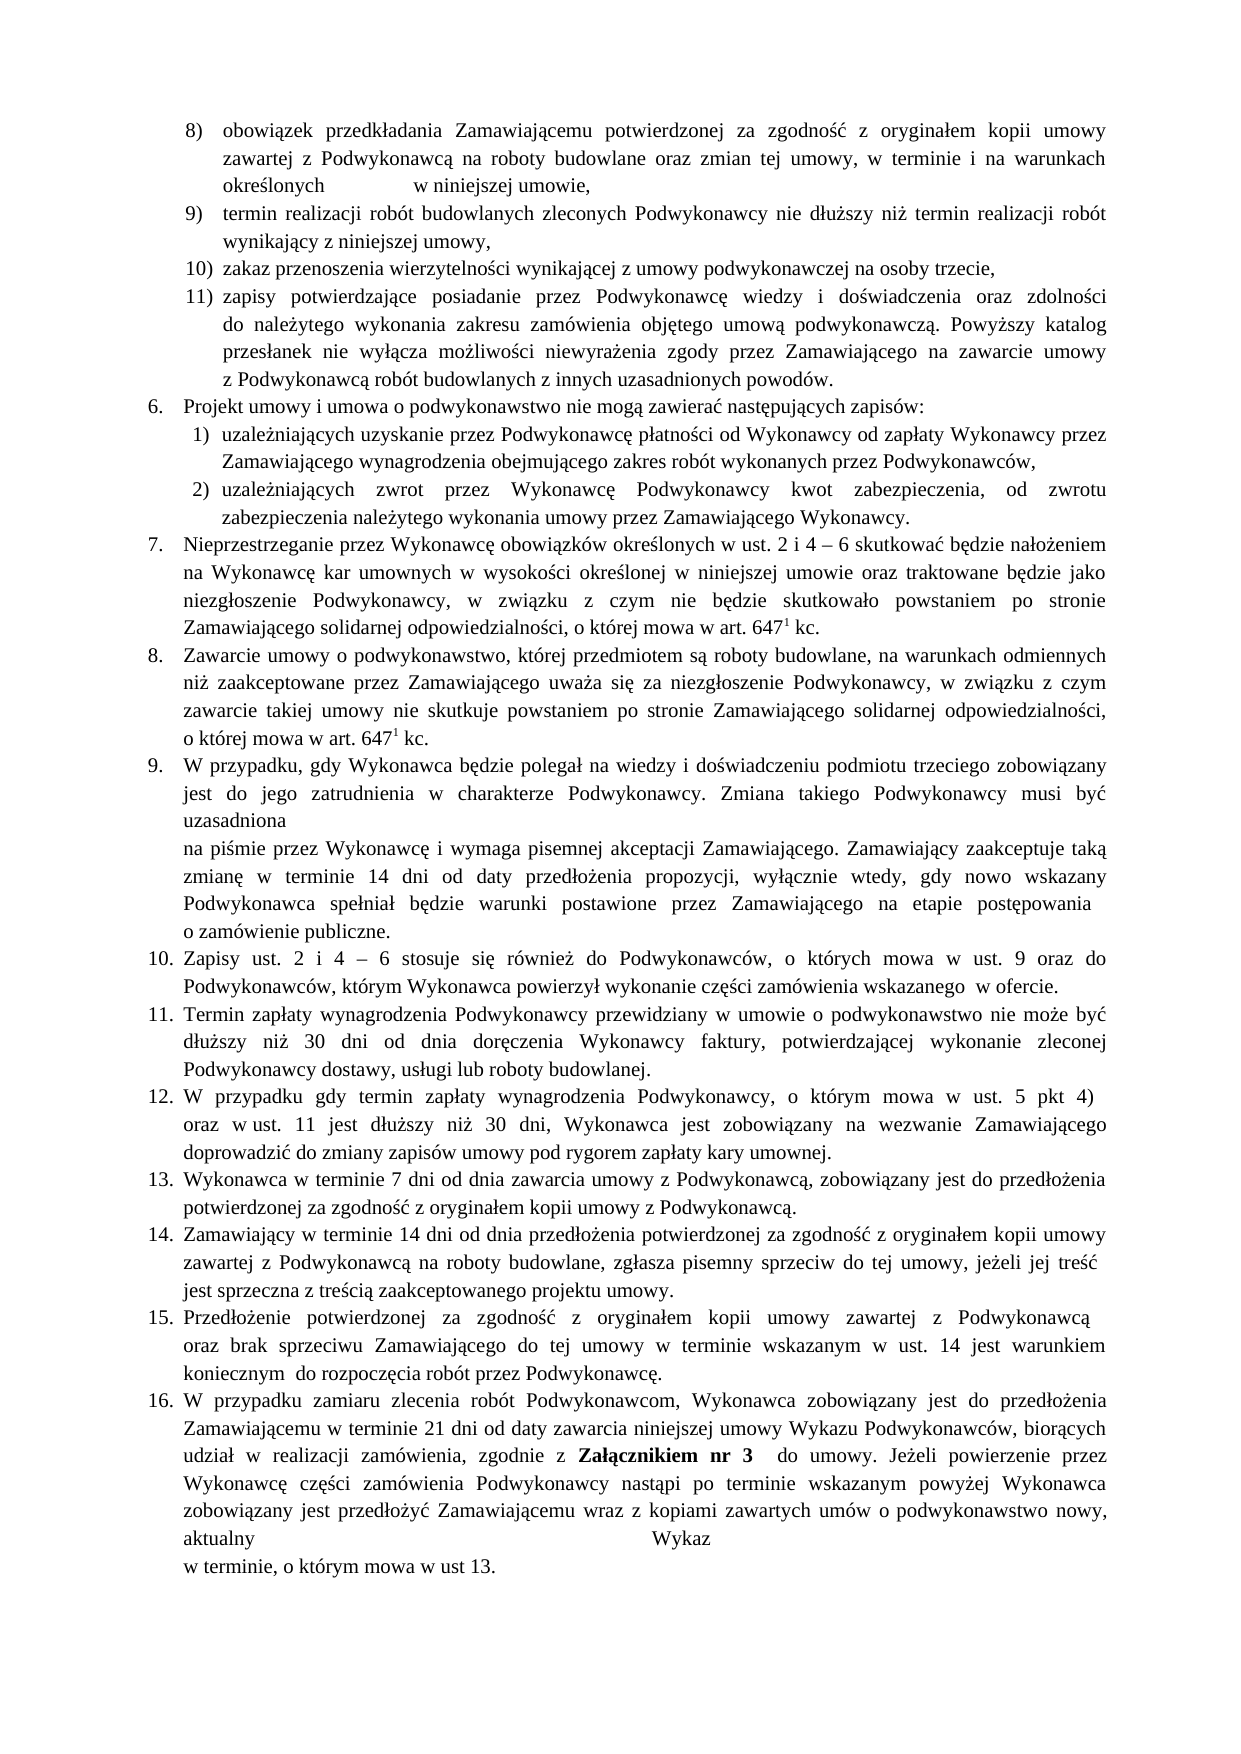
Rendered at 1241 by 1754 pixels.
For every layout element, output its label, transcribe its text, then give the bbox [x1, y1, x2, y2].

list Przedłożenie potwierdzonej za zgodność z oryginałem kopii umowy zawartej z Podwykonawcą oraz brak sprzeciwu Zamawiającego do tej umowy w terminie wskazanym w ust. 14 jest warunkiem koniecznym do rozpoczęcia robót przez Podwykonawcę. [148, 1305, 1107, 1384]
list Zawarcie umowy o podwykonawstwo, której przedmiotem są roboty budowlane, na warunkach odmiennych niż zaakceptowane przez Zamawiającego uważa się za niezgłoszenie Podwykonawcy, w związku z czym zawarcie takiej umowy nie skutkuje powstaniem po stronie Zamawiającego solidarnej odpowiedzialności, o której mowa w art. 6471 kc. [148, 643, 1107, 749]
list Zamawiający w terminie 14 dni od dnia przedłożenia potwierdzonej za zgodność z oryginałem kopii umowy zawartej z Podwykonawcą na roboty budowlane, zgłasza pisemny sprzeciw do tej umowy, jeżeli jej treść jest sprzeczna z treścią zaakceptowanego projektu umowy. [148, 1222, 1107, 1302]
list W przypadku zamiaru zlecenia robót Podwykonawcom, Wykonawca zobowiązany jest do przedłożenia Zamawiającemu w terminie 21 dni od daty zawarcia niniejszej umowy Wykazu Podwykonawców, biorących udział w realizacji zamówienia, zgodnie z Załącznikiem nr 3 do umowy. Jeżeli powierzenie przez Wykonawcę części zamówienia Podwykonawcy nastąpi po terminie wskazanym powyżej Wykonawca zobowiązany jest przedłożyć Zamawiającemu wraz z kopiami zawartych umów o podwykonawstwo nowy, aktualny Wykaz w terminie, o którym mowa w ust 13. [148, 1388, 1107, 1578]
list obowiązek przedkładania Zamawiającemu potwierdzonej za zgodność z oryginałem kopii umowy zawartej z Podwykonawcą na roboty budowlane oraz zmian tej umowy, w terminie i na warunkach określonych w niniejszej umowie, [185, 118, 1107, 197]
list termin realizacji robót budowlanych zleconych Podwykonawcy nie dłuższy niż termin realizacji robót wynikający z niniejszej umowy, [185, 201, 1107, 253]
list uzależniających zwrot przez Wykonawcę Podwykonawcy kwot zabezpieczenia, od zwrotu zabezpieczenia należytego wykonania umowy przez Zamawiającego Wykonawcy. [192, 477, 1107, 529]
list Wykonawca w terminie 7 dni od dnia zawarcia umowy z Podwykonawcą, zobowiązany jest do przedłożenia potwierdzonej za zgodność z oryginałem kopii umowy z Podwykonawcą. [148, 1167, 1107, 1219]
list Termin zapłaty wynagrodzenia Podwykonawcy przewidziany w umowie o podwykonawstwo nie może być dłuższy niż 30 dni od dnia doręczenia Wykonawcy faktury, potwierdzającej wykonanie zleconej Podwykonawcy dostawy, usługi lub roboty budowlanej. [148, 1002, 1107, 1081]
list Projekt umowy i umowa o podwykonawstwo nie mogą zawierać następujących zapisów: [148, 394, 1107, 418]
list uzależniających uzyskanie przez Podwykonawcę płatności od Wykonawcy od zapłaty Wykonawcy przez Zamawiającego wynagrodzenia obejmującego zakres robót wykonanych przez Podwykonawców, [192, 422, 1107, 473]
list W przypadku gdy termin zapłaty wynagrodzenia Podwykonawcy, o którym mowa w ust. 5 pkt 4) oraz w ust. 11 jest dłuższy niż 30 dni, Wykonawca jest zobowiązany na wezwanie Zamawiającego doprowadzić do zmiany zapisów umowy pod rygorem zapłaty kary umownej. [148, 1084, 1107, 1164]
list zakaz przenoszenia wierzytelności wynikającej z umowy podwykonawczej na osoby trzecie, [185, 256, 1107, 280]
list W przypadku, gdy Wykonawca będzie polegał na wiedzy i doświadczeniu podmiotu trzeciego zobowiązany jest do jego zatrudnienia w charakterze Podwykonawcy. Zmiana takiego Podwykonawcy musi być uzasadniona na piśmie przez Wykonawcę i wymaga pisemnej akceptacji Zamawiającego. Zamawiający zaakceptuje taką zmianę w terminie 14 dni od daty przedłożenia propozycji, wyłącznie wtedy, gdy nowo wskazany Podwykonawca spełniał będzie warunki postawione przez Zamawiającego na etapie postępowania o zamówienie publiczne. [148, 753, 1107, 943]
list Zapisy ust. 2 i 4 – 6 stosuje się również do Podwykonawców, o których mowa w ust. 9 oraz do Podwykonawców, którym Wykonawca powierzył wykonanie części zamówienia wskazanego w ofercie. [148, 946, 1107, 998]
list zapisy potwierdzające posiadanie przez Podwykonawcę wiedzy i doświadczenia oraz zdolności do należytego wykonania zakresu zamówienia objętego umową podwykonawczą. Powyższy katalog przesłanek nie wyłącza możliwości niewyrażenia zgody przez Zamawiającego na zawarcie umowy z Podwykonawcą robót budowlanych z innych uzasadnionych powodów. [185, 284, 1107, 391]
list Nieprzestrzeganie przez Wykonawcę obowiązków określonych w ust. 2 i 4 – 6 skutkować będzie nałożeniem na Wykonawcę kar umownych w wysokości określonej w niniejszej umowie oraz traktowane będzie jako niezgłoszenie Podwykonawcy, w związku z czym nie będzie skutkowało powstaniem po stronie Zamawiającego solidarnej odpowiedzialności, o której mowa w art. 6471 kc. [148, 532, 1107, 639]
